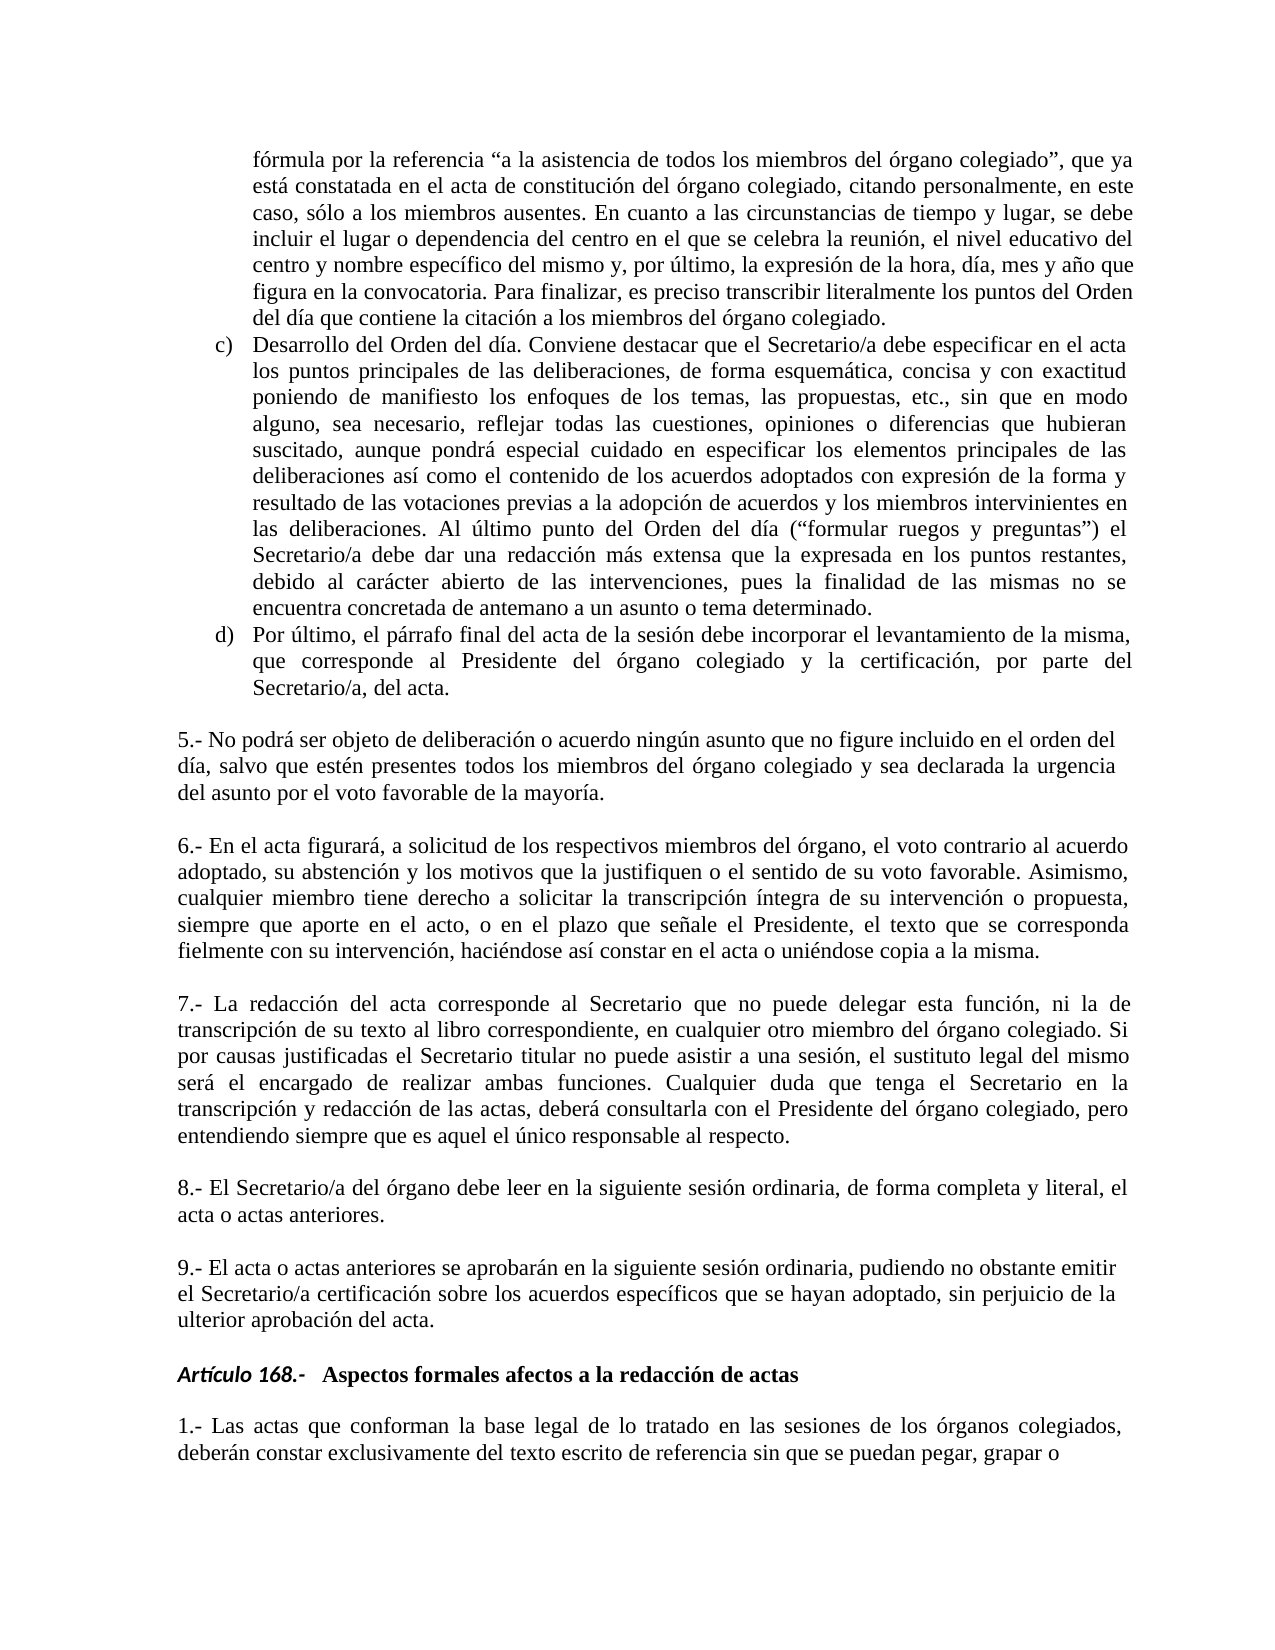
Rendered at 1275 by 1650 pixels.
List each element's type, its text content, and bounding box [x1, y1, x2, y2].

text 8.- El Secretario/a del órgano debe leer en la siguiente sesión ordinaria, de forma completa y literal, el acta o actas anteriores. [177, 1174, 1130, 1227]
list Por último, el párrafo final del acta de la sesión debe incorporar el levantamiento de la misma, que corresponde al Presidente del órgano colegiado y la certificación, por parte del Secretario/a, del acta. [215, 621, 1132, 700]
text 1.- Las actas que conforman la base legal de lo tratado en las sesiones de los órganos colegiados, deberán constar exclusivamente del texto escrito de referencia sin que se puedan pegar, grapar o [177, 1412, 1122, 1465]
text fórmula por la referencia “a la asistencia de todos los miembros del órgano colegiado”, que ya está constatada en el acta de constitución del órgano colegiado, citando personalmente, en este caso, sólo a los miembros ausentes. En cuanto a las circunstancias de tiempo y lugar, se debe incluir el lugar o dependencia del centro en el que se celebra la reunión, el nivel educativo del centro y nombre específico del mismo y, por último, la expresión de la hora, día, mes y año que figura en la convocatoria. Para finalizar, es preciso transcribir literalmente los puntos del Orden del día que contiene la citación a los miembros del órgano colegiado. [252, 146, 1135, 331]
text Artículo 168.- Aspectos formales afectos a la redacción de actas [177, 1360, 1258, 1388]
text 5.- No podrá ser objeto de deliberación o acuerdo ningún asunto que no figure incluido en el orden del día, salvo que estén presentes todos los miembros del órgano colegiado y sea declarada la urgencia del asunto por el voto favorable de la mayoría. [177, 726, 1117, 805]
list Desarrollo del Orden del día. Conviene destacar que el Secretario/a debe especificar en el acta los puntos principales de las deliberaciones, de forma esquemática, concisa y con exactitud poniendo de manifiesto los enfoques de los temas, las propuestas, etc., sin que en modo alguno, sea necesario, reflejar todas las cuestiones, opiniones o diferencias que hubieran suscitado, aunque pondrá especial cuidado en especificar los elementos principales de las deliberaciones así como el contenido de los acuerdos adoptados con expresión de la forma y resultado de las votaciones previas a la adopción de acuerdos y los miembros intervinientes en las deliberaciones. Al último punto del Orden del día (“formular ruegos y preguntas”) el Secretario/a debe dar una redacción más extensa que la expresada en los puntos restantes, debido al carácter abierto de las intervenciones, pues la finalidad de las mismas no se encuentra concretada de antemano a un asunto o tema determinado. [215, 331, 1128, 621]
text 6.- En el acta figurará, a solicitud de los respectivos miembros del órgano, el voto contrario al acuerdo adoptado, su abstención y los motivos que la justifiquen o el sentido de su voto favorable. Asimismo, cualquier miembro tiene derecho a solicitar la transcripción íntegra de su intervención o propuesta, siempre que aporte en el acto, o en el plazo que señale el Presidente, el texto que se corresponda fielmente con su intervención, haciéndose así constar en el acta o uniéndose copia a la misma. [177, 832, 1130, 963]
text 9.- El acta o actas anteriores se aprobarán en la siguiente sesión ordinaria, pudiendo no obstante emitir el Secretario/a certificación sobre los acuerdos específicos que se hayan adoptado, sin perjuicio de la ulterior aprobación del acta. [177, 1254, 1118, 1333]
text 7.- La redacción del acta corresponde al Secretario que no puede delegar esta función, ni la de transcripción de su texto al libro correspondiente, en cualquier otro miembro del órgano colegiado. Si por causas justificadas el Secretario titular no puede asistir a una sesión, el sustituto legal del mismo será el encargado de realizar ambas funciones. Cualquier duda que tenga el Secretario en la transcripción y redacción de las actas, deberá consultarla con el Presidente del órgano colegiado, pero entendiendo siempre que es aquel el único responsable al respecto. [177, 990, 1131, 1148]
